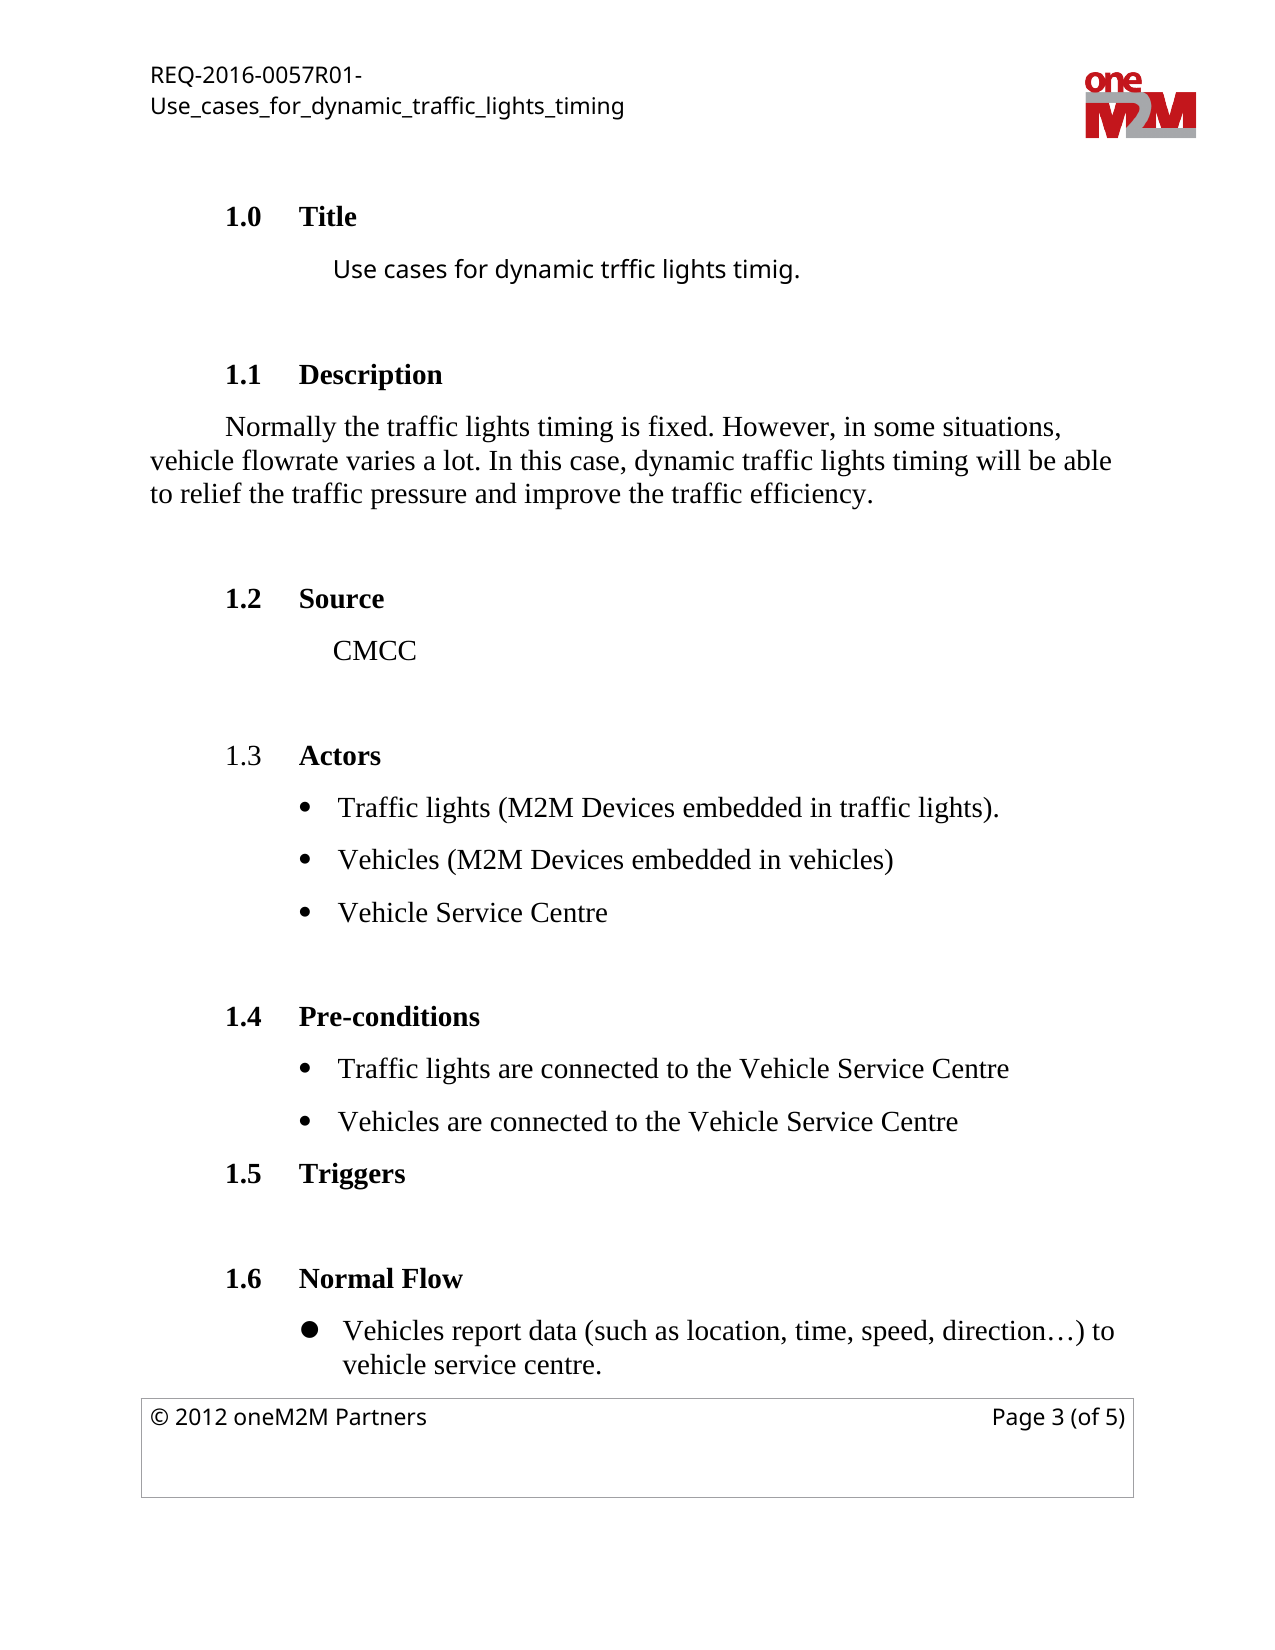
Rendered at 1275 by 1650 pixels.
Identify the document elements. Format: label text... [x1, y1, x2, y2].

list Vehicle Service Centre [300, 895, 1125, 928]
list Description [225, 357, 1125, 390]
text Normally the traffic lights timing is fixed. However, in some situations, vehicle flowrate varies a lot. In this case, dynamic traffic lights timing will be able to relief the traffic pressure and improve the traffic efficiency. [150, 409, 1125, 510]
list Title [225, 199, 1125, 233]
list Vehicles are connected to the Vehicle Service Centre [300, 1104, 1125, 1138]
list Vehicles (M2M Devices embedded in vehicles) [300, 842, 1125, 876]
list Traffic lights (M2M Devices embedded in traffic lights). [300, 790, 1125, 823]
list Pre-conditions [225, 999, 1125, 1033]
list Traffic lights are connected to the Vehicle Service Centre [300, 1052, 1125, 1085]
text Use cases for dynamic trffic lights timig. [333, 252, 1125, 286]
list Vehicles report data (such as location, time, speed, direction…) to vehicle service centre. [298, 1313, 1125, 1381]
picture [1072, 59, 1210, 153]
list Normal Flow [225, 1261, 1125, 1294]
list Actors [225, 738, 1125, 771]
list Triggers [225, 1156, 1125, 1190]
list Source [225, 581, 1125, 614]
text CMCC [333, 633, 1125, 667]
